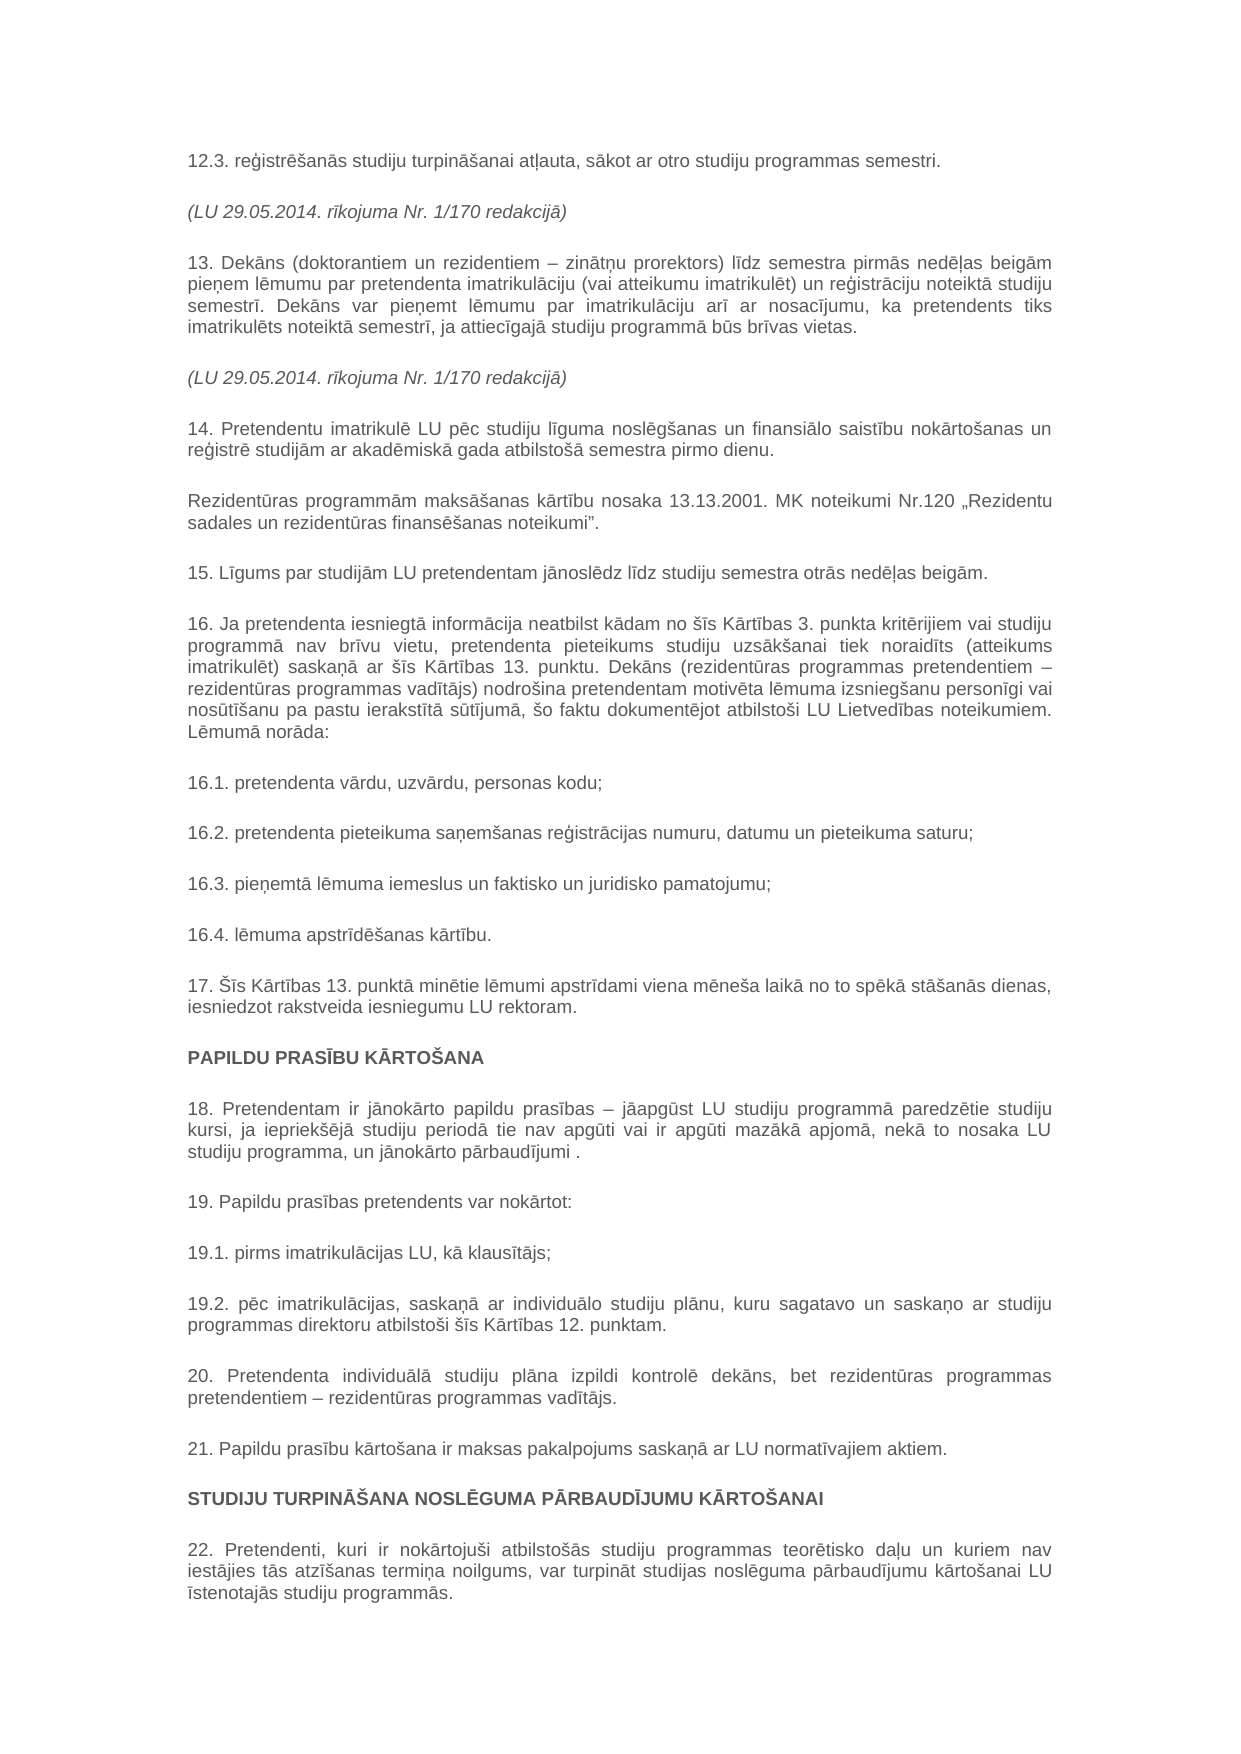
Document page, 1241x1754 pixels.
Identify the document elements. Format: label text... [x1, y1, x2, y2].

text 22. Pretendenti, kuri ir nokārtojuši atbilstošās studiju programmas teorētisko daļu un kuriem nav iestājies tās atzīšanas termiņa noilgums, var turpināt studijas noslēguma pārbaudījumu kārtošanai LU īstenotajās studiju programmās. [187, 1539, 1053, 1603]
text 17. Šīs Kārtības 13. punktā minētie lēmumi apstrīdami viena mēneša laikā no to spēkā stāšanās dienas, iesniedzot rakstveida iesniegumu LU rektoram. [187, 974, 1053, 1017]
text 19.1. pirms imatrikulācijas LU, kā klausītājs; [187, 1242, 1053, 1263]
text 18. Pretendentam ir jānokārto papildu prasības – jāapgūst LU studiju programmā paredzētie studiju kursi, ja iepriekšējā studiju periodā tie nav apgūti vai ir apgūti mazākā apjomā, nekā to nosaka LU studiju programma, un jānokārto pārbaudījumi . [187, 1097, 1053, 1162]
text 13. Dekāns (doktorantiem un rezidentiem – zinātņu prorektors) līdz semestra pirmās nedēļas beigām pieņem lēmumu par pretendenta imatrikulāciju (vai atteikumu imatrikulēt) un reģistrāciju noteiktā studiju semestrī. Dekāns var pieņemt lēmumu par imatrikulāciju arī ar nosacījumu, ka pretendents tiks imatrikulēts noteiktā semestrī, ja attiecīgajā studiju programmā būs brīvas vietas. [187, 251, 1053, 338]
text 19.2. pēc imatrikulācijas, saskaņā ar individuālo studiju plānu, kuru sagatavo un saskaņo ar studiju programmas direktoru atbilstoši šīs Kārtības 12. punktam. [187, 1293, 1053, 1336]
text 20. Pretendenta individuālā studiju plāna izpildi kontrolē dekāns, bet rezidentūras programmas pretendentiem – rezidentūras programmas vadītājs. [187, 1365, 1053, 1408]
text 16.2. pretendenta pieteikuma saņemšanas reģistrācijas numuru, datumu un pieteikuma saturu; [187, 822, 1053, 844]
text (LU 29.05.2014. rīkojuma Nr. 1/170 redakcijā) [187, 367, 1053, 388]
text 21. Papildu prasību kārtošana ir maksas pakalpojums saskaņā ar LU normatīvajiem aktiem. [187, 1437, 1053, 1459]
text 16.3. pieņemtā lēmuma iemeslus un faktisko un juridisko pamatojumu; [187, 873, 1053, 894]
text Rezidentūras programmām maksāšanas kārtību nosaka 13.13.2001. MK noteikumi Nr.120 „Rezidentu sadales un rezidentūras finansēšanas noteikumi”. [187, 490, 1053, 533]
text 16. Ja pretendenta iesniegtā informācija neatbilst kādam no šīs Kārtības 3. punkta kritērijiem vai studiju programmā nav brīvu vietu, pretendenta pieteikums studiju uzsākšanai tiek noraidīts (atteikums imatrikulēt) saskaņā ar šīs Kārtības 13. punktu. Dekāns (rezidentūras programmas pretendentiem – rezidentūras programmas vadītājs) nodrošina pretendentam motivēta lēmuma izsniegšanu personīgi vai nosūtīšanu pa pastu ierakstītā sūtījumā, šo faktu dokumentējot atbilstoši LU Lietvedības noteikumiem. Lēmumā norāda: [187, 613, 1053, 742]
text 15. Līgums par studijām LU pretendentam jānoslēdz līdz studiju semestra otrās nedēļas beigām. [187, 562, 1053, 584]
text 12.3. reģistrēšanās studiju turpināšanai atļauta, sākot ar otro studiju programmas semestri. [187, 150, 1053, 172]
text 16.1. pretendenta vārdu, uzvārdu, personas kodu; [187, 771, 1053, 793]
text (LU 29.05.2014. rīkojuma Nr. 1/170 redakcijā) [187, 201, 1053, 222]
text 19. Papildu prasības pretendents var nokārtot: [187, 1191, 1053, 1213]
text 16.4. lēmuma apstrīdēšanas kārtību. [187, 924, 1053, 945]
text PAPILDU PRASĪBU KĀRTOŠANA [187, 1047, 1053, 1068]
text STUDIJU TURPINĀŠANA NOSLĒGUMA PĀRBAUDĪJUMU KĀRTOŠANAI [187, 1488, 1053, 1509]
text 14. Pretendentu imatrikulē LU pēc studiju līguma noslēgšanas un finansiālo saistību nokārtošanas un reģistrē studijām ar akadēmiskā gada atbilstošā semestra pirmo dienu. [187, 418, 1053, 461]
